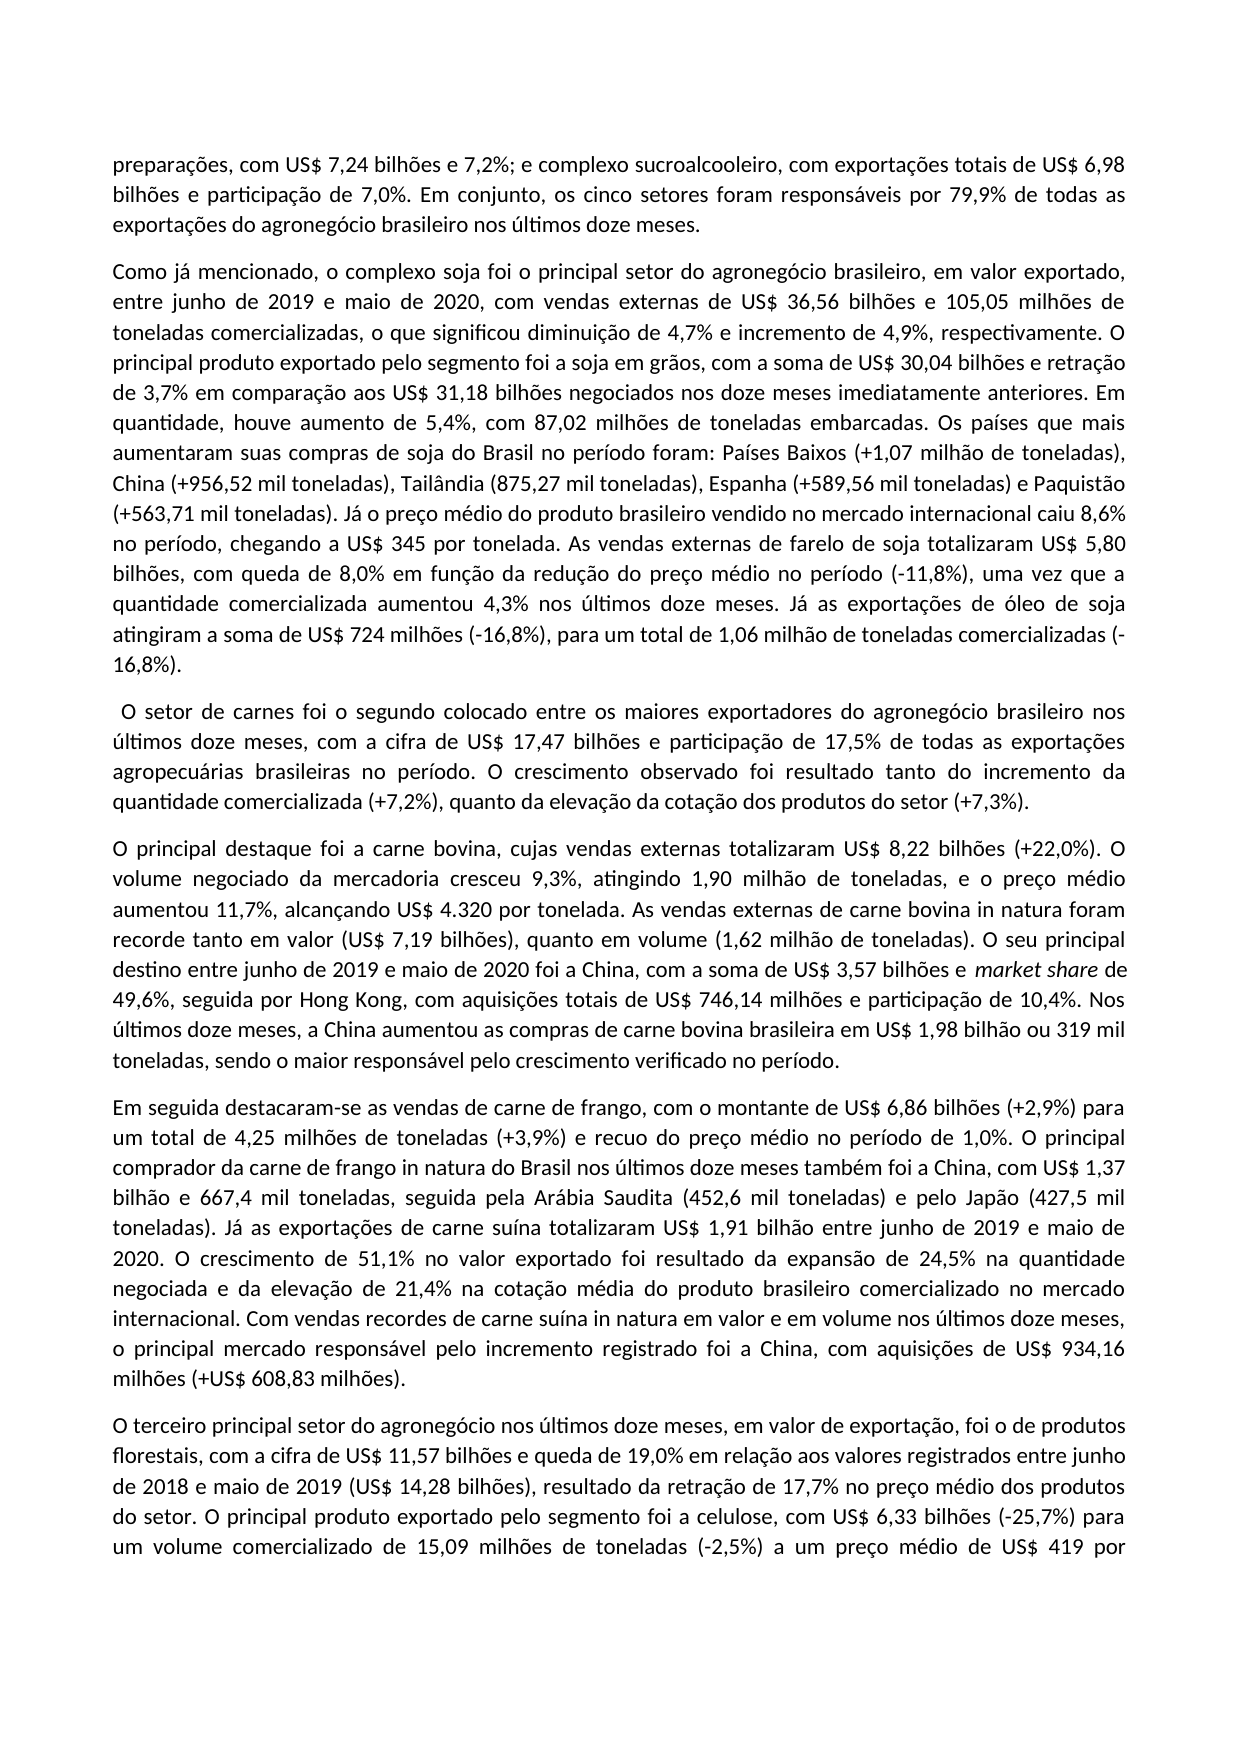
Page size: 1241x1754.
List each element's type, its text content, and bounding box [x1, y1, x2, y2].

text Como já mencionado, o complexo soja foi o principal setor do agronegócio brasileiro, em valor exportado, entre junho de 2019 e maio de 2020, com vendas externas de US$ 36,56 bilhões e 105,05 milhões de toneladas comercializadas, o que significou diminuição de 4,7% e incremento de 4,9%, respectivamente. O principal produto exportado pelo segmento foi a soja em grãos, com a soma de US$ 30,04 bilhões e retração de 3,7% em comparação aos US$ 31,18 bilhões negociados nos doze meses imediatamente anteriores. Em quantidade, houve aumento de 5,4%, com 87,02 milhões de toneladas embarcadas. Os países que mais aumentaram suas compras de soja do Brasil no período foram: Países Baixos (+1,07 milhão de toneladas), China (+956,52 mil toneladas), Tailândia (875,27 mil toneladas), Espanha (+589,56 mil toneladas) e Paquistão (+563,71 mil toneladas). Já o preço médio do produto brasileiro vendido no mercado internacional caiu 8,6% no período, chegando a US$ 345 por tonelada. As vendas externas de farelo de soja totalizaram US$ 5,80 bilhões, com queda de 8,0% em função da redução do preço médio no período (-11,8%), uma vez que a quantidade comercializada aumentou 4,3% nos últimos doze meses. Já as exportações de óleo de soja atingiram a soma de US$ 724 milhões (-16,8%), para um total de 1,06 milhão de toneladas comercializadas (-16,8%). [112, 257, 1128, 678]
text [112, 150, 1128, 238]
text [112, 1411, 1128, 1560]
text O principal destaque foi a carne bovina, cujas vendas externas totalizaram US$ 8,22 bilhões (+22,0%). O volume negociado da mercadoria cresceu 9,3%, atingindo 1,90 milhão de toneladas, e o preço médio aumentou 11,7%, alcançando US$ 4.320 por tonelada. As vendas externas de carne bovina in natura foram recorde tanto em valor (US$ 7,19 bilhões), quanto em volume (1,62 milhão de toneladas). O seu principal destino entre junho de 2019 e maio de 2020 foi a China, com a soma de US$ 3,57 bilhões e market share de 49,6%, seguida por Hong Kong, com aquisições totais de US$ 746,14 milhões e participação de 10,4%. Nos últimos doze meses, a China aumentou as compras de carne bovina brasileira em US$ 1,98 bilhão ou 319 mil toneladas, sendo o maior responsável pelo crescimento verificado no período. [112, 834, 1128, 1074]
text Em seguida destacaram-se as vendas de carne de frango, com o montante de US$ 6,86 bilhões (+2,9%) para um total de 4,25 milhões de toneladas (+3,9%) e recuo do preço médio no período de 1,0%. O principal comprador da carne de frango in natura do Brasil nos últimos doze meses também foi a China, com US$ 1,37 bilhão e 667,4 mil toneladas, seguida pela Arábia Saudita (452,6 mil toneladas) e pelo Japão (427,5 mil toneladas). Já as exportações de carne suína totalizaram US$ 1,91 bilhão entre junho de 2019 e maio de 2020. O crescimento de 51,1% no valor exportado foi resultado da expansão de 24,5% na quantidade negociada e da elevação de 21,4% na cotação média do produto brasileiro comercializado no mercado internacional. Com vendas recordes de carne suína in natura em valor e em volume nos últimos doze meses, o principal mercado responsável pelo incremento registrado foi a China, com aquisições de US$ 934,16 milhões (+US$ 608,83 milhões). [112, 1093, 1128, 1393]
text O setor de carnes foi o segundo colocado entre os maiores exportadores do agronegócio brasileiro nos últimos doze meses, com a cifra de US$ 17,47 bilhões e participação de 17,5% de todas as exportações agropecuárias brasileiras no período. O crescimento observado foi resultado tanto do incremento da quantidade comercializada (+7,2%), quanto da elevação da cotação dos produtos do setor (+7,3%). [112, 697, 1128, 816]
